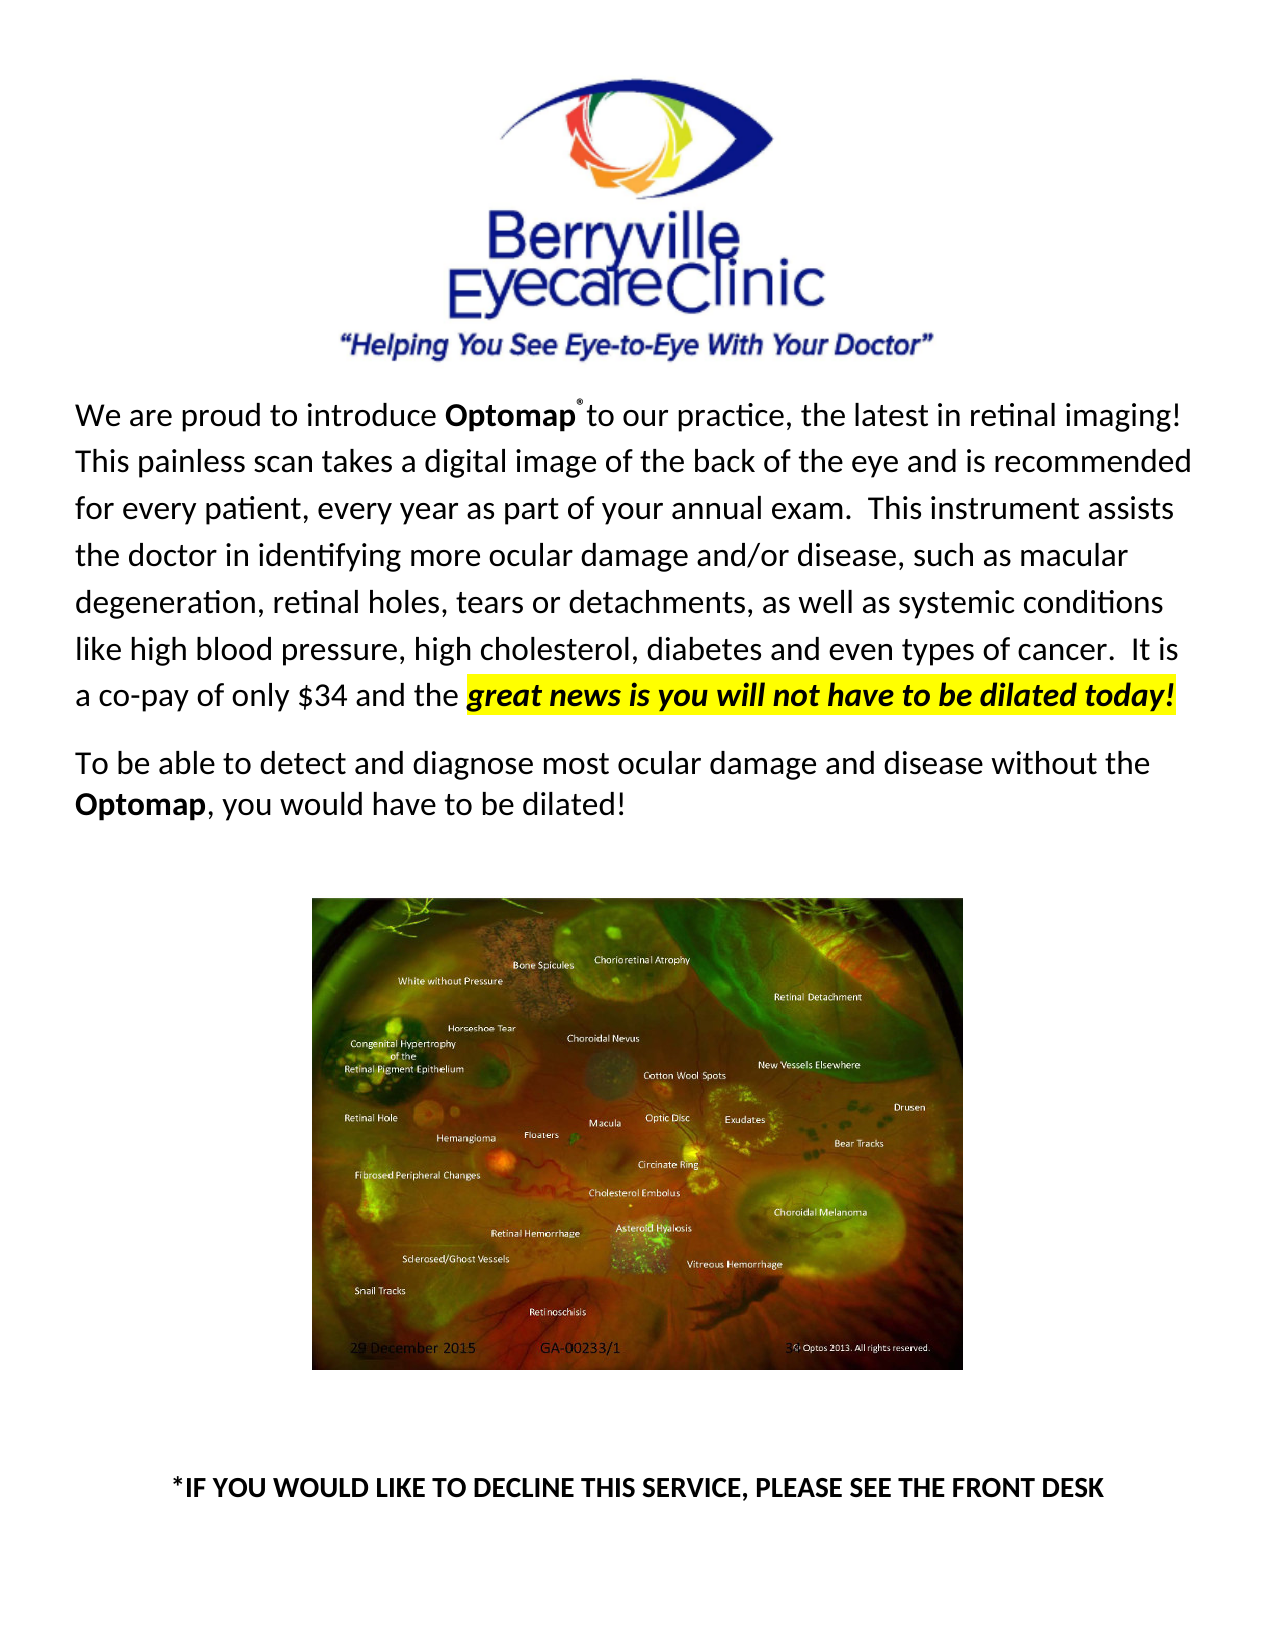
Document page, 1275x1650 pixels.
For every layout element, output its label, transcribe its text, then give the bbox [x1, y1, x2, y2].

text Optomap, you would have to be dilated! [75, 783, 1200, 823]
text We are proud to introduce Optomap®to our practice, the latest in retinal imaging! This painless scan takes a digital image of the back of the eye and is recommended for every patient, every year as part of your annual exam. This instrument assists the doctor in identifying more ocular damage and/or disease, such as macular degeneration, retinal holes, tears or detachments, as well as systemic conditions like high blood pressure, high cholesterol, diabetes and even types of cancer. It is a co-pay of only $34 and the great news is you will not have to be dilated today! [75, 394, 1200, 715]
text To be able to detect and diagnose most ocular damage and disease without the [75, 742, 1200, 783]
picture [312, 823, 963, 1445]
picture [336, 75, 939, 369]
text *IF YOU WOULD LIKE TO DECLINE THIS SERVICE, PLEASE SEE THE FRONT DESK [75, 1469, 1200, 1505]
